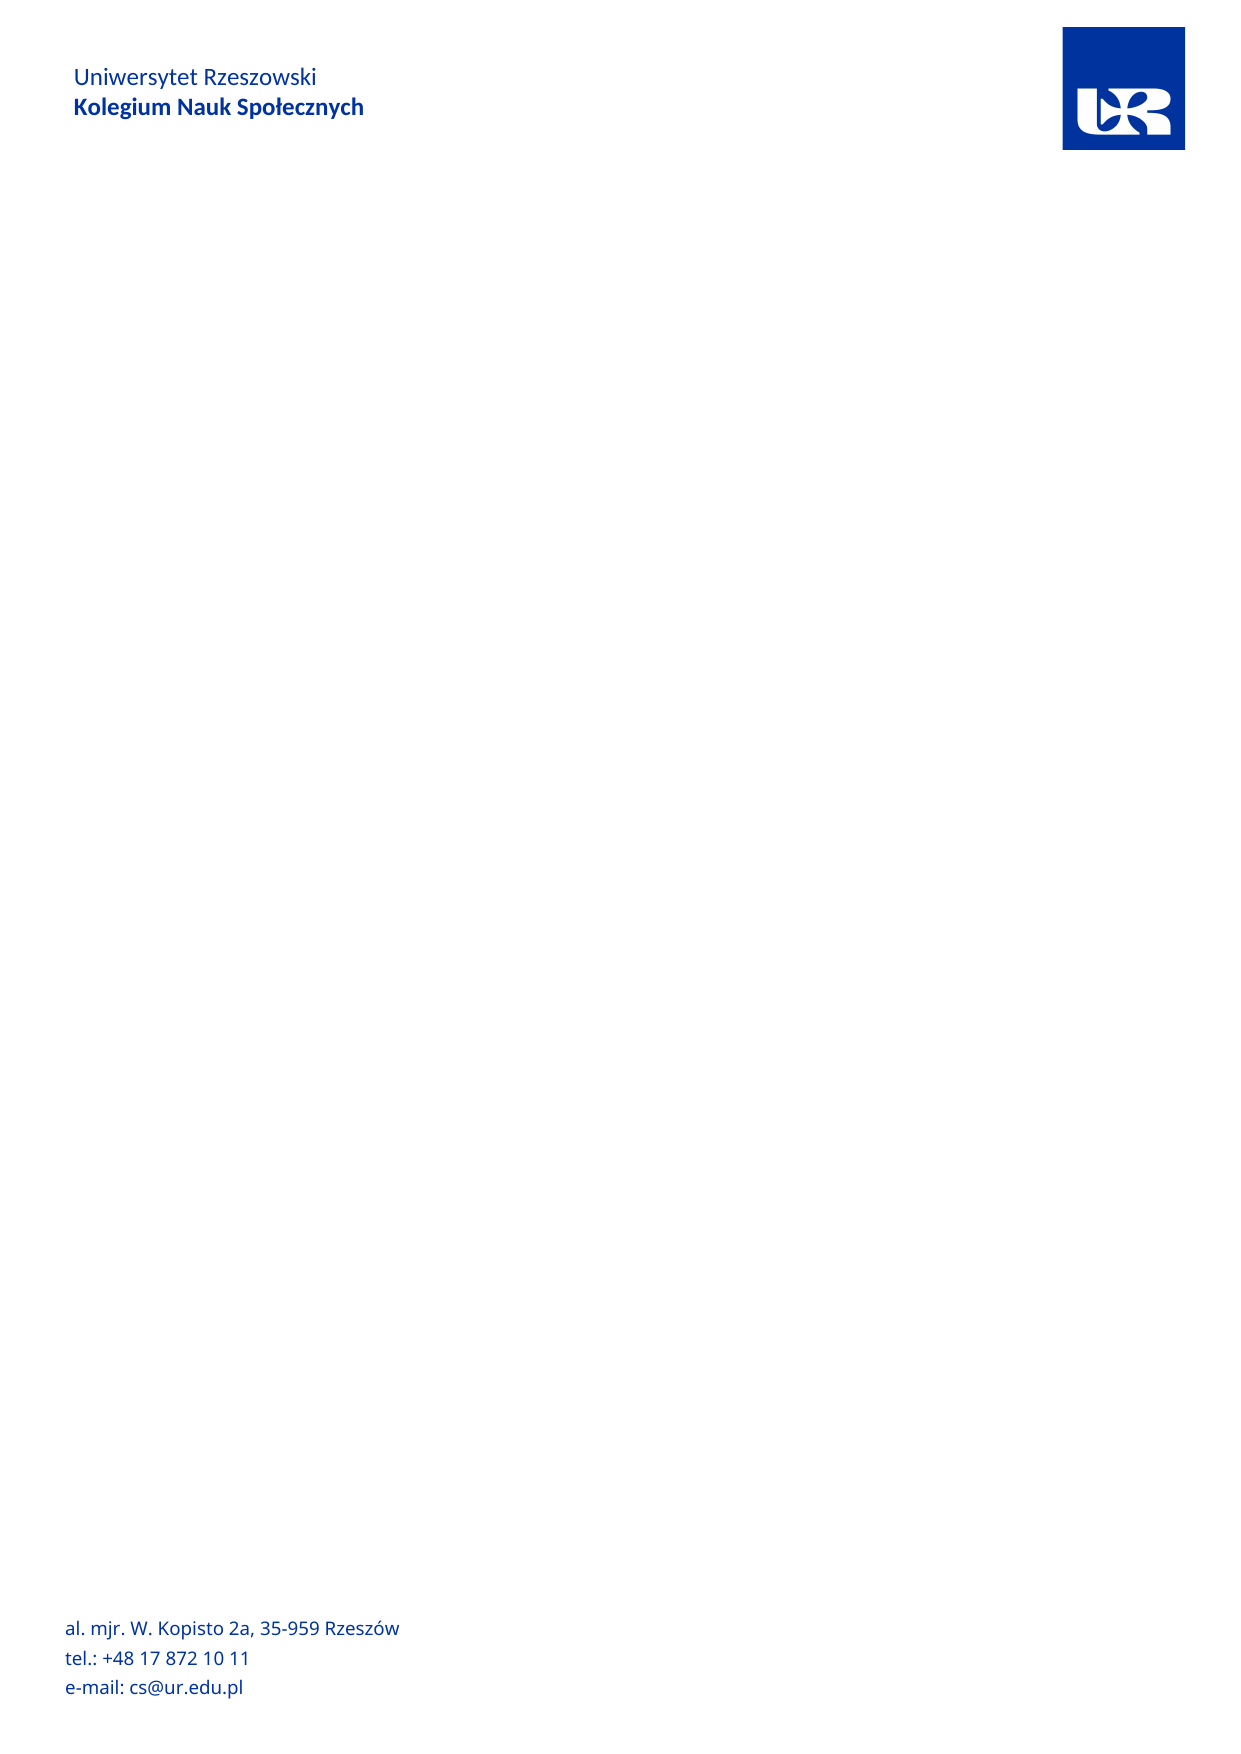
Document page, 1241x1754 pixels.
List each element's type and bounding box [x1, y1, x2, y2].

picture [1062, 27, 1186, 150]
